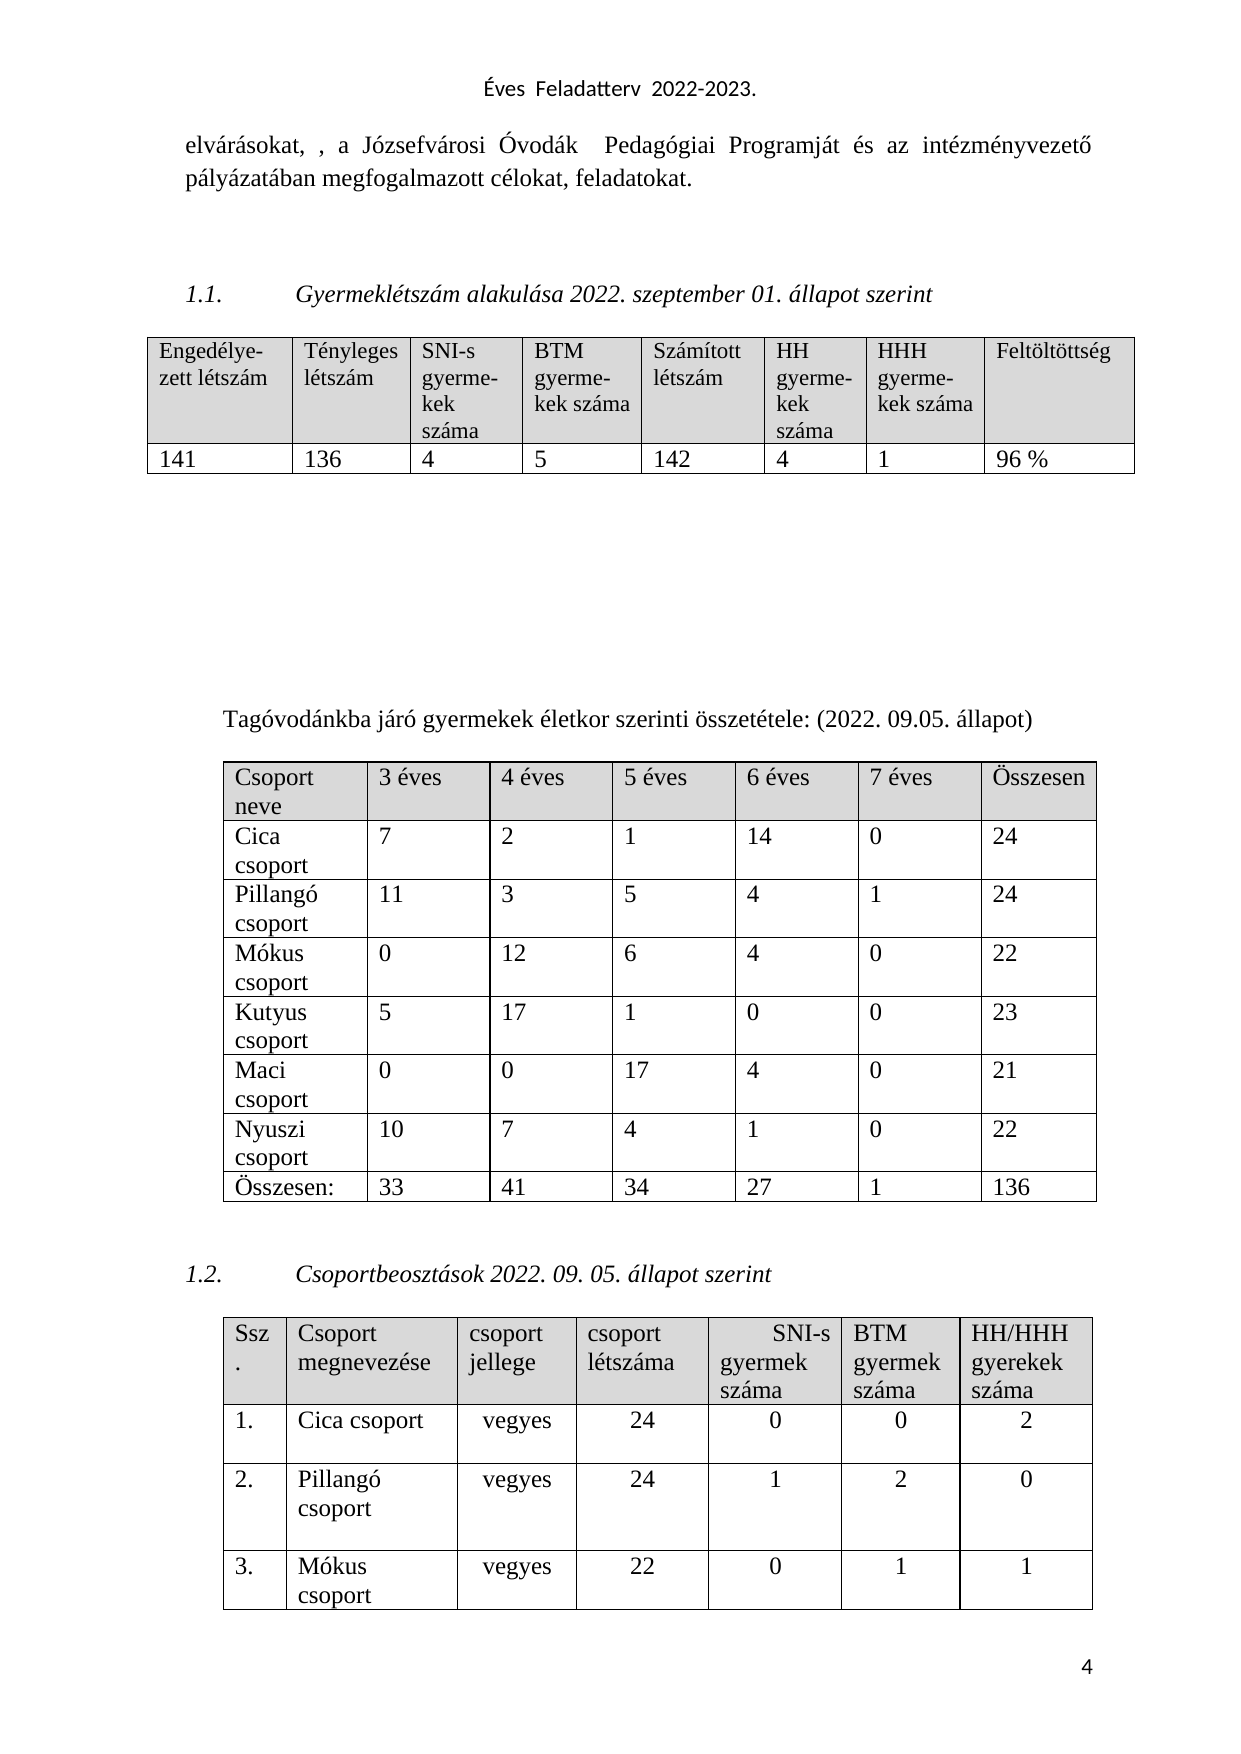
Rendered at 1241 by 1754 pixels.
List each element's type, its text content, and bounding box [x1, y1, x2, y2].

table_cell Kutyus csoport [224, 997, 367, 1054]
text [185, 130, 1092, 192]
list Gyermeklétszám alakulása 2022. szeptember 01. állapot szerint [185, 279, 1092, 308]
table_cell Mókus csoport [224, 938, 367, 996]
table_cell 0 [368, 1055, 489, 1113]
table_cell 0 [491, 1055, 612, 1113]
table_header 4 éves [491, 763, 612, 820]
table_cell 24 [982, 880, 1096, 937]
table_cell 1 [867, 444, 984, 473]
table_cell 11 [368, 880, 489, 937]
table_cell 136 [293, 444, 410, 473]
table_cell 7 [368, 821, 489, 878]
table_header csoport jellege [458, 1318, 576, 1404]
table_cell Pillangó csoport [224, 880, 367, 937]
table_cell 24 [982, 821, 1096, 878]
table_cell 22 [982, 938, 1096, 996]
table_cell 3 [491, 880, 612, 937]
table_cell Pillangó csoport [287, 1464, 457, 1550]
table_header HH/HHH gyerekek száma [961, 1318, 1092, 1404]
table_header HHH gyerme-kek száma [867, 338, 984, 443]
table_cell 3. [224, 1551, 286, 1609]
table_cell 22 [577, 1551, 708, 1609]
table_cell 10 [368, 1114, 489, 1171]
table_cell 2. [224, 1464, 286, 1550]
table_cell 1 [842, 1551, 959, 1609]
table_cell 27 [736, 1172, 858, 1201]
table_header BTM gyermek száma [842, 1318, 959, 1404]
table_cell 21 [982, 1055, 1096, 1113]
table_cell 0 [368, 938, 489, 996]
table_cell Maci csoport [224, 1055, 367, 1113]
table_cell vegyes [458, 1405, 576, 1463]
table_cell 2 [491, 821, 612, 878]
table_cell Cica csoport [224, 821, 367, 878]
table_cell 1 [961, 1551, 1092, 1609]
table_cell 4 [736, 1055, 858, 1113]
table_header HH gyerme-kek száma [765, 338, 866, 443]
table_header Csoport megnevezése [287, 1318, 457, 1404]
table_cell 0 [859, 1114, 981, 1171]
table_cell 7 [491, 1114, 612, 1171]
table_cell Nyuszi csoport [224, 1114, 367, 1171]
table_cell 2 [842, 1464, 959, 1550]
table_cell 2 [961, 1405, 1092, 1463]
table_cell 5 [368, 997, 489, 1054]
table_cell 4 [765, 444, 866, 473]
table_cell 5 [523, 444, 641, 473]
table_cell 17 [613, 1055, 735, 1113]
table_header Számított létszám [642, 338, 764, 443]
table_cell 4 [736, 880, 858, 937]
table_header csoport létszáma [577, 1318, 708, 1404]
table_header 7 éves [859, 763, 981, 820]
table_header Tényleges létszám [293, 338, 410, 443]
table_header Csoport neve [224, 763, 367, 820]
table_header 5 éves [613, 763, 735, 820]
table_cell 96 % [985, 444, 1134, 473]
table_cell 24 [577, 1405, 708, 1463]
table_cell Cica csoport [287, 1405, 457, 1463]
table_cell 0 [709, 1551, 841, 1609]
table_header 6 éves [736, 763, 858, 820]
table_header 3 éves [368, 763, 489, 820]
table_cell 0 [709, 1405, 841, 1463]
table_header Feltöltöttség [985, 338, 1134, 443]
table_cell 0 [961, 1464, 1092, 1550]
table_cell 17 [491, 997, 612, 1054]
table_cell Mókus csoport [287, 1551, 457, 1609]
table_cell 6 [613, 938, 735, 996]
table_cell 14 [736, 821, 858, 878]
table_cell 0 [859, 997, 981, 1054]
table_cell 12 [491, 938, 612, 996]
table_cell 1 [859, 1172, 981, 1201]
table_cell 136 [982, 1172, 1096, 1201]
table_cell 1. [224, 1405, 286, 1463]
table_cell 0 [736, 997, 858, 1054]
table_cell 1 [613, 821, 735, 878]
table_cell 23 [982, 997, 1096, 1054]
table_cell vegyes [458, 1464, 576, 1550]
table_header SNI-s gyermek száma [709, 1318, 841, 1404]
table_cell 41 [491, 1172, 612, 1201]
table_header Ssz. [224, 1318, 286, 1404]
table_cell 1 [859, 880, 981, 937]
table_cell 0 [859, 821, 981, 878]
table_cell 0 [859, 1055, 981, 1113]
table_cell 1 [709, 1464, 841, 1550]
table_cell 0 [842, 1405, 959, 1463]
table_header Összesen [982, 763, 1096, 820]
table_header SNI-s gyerme-kek száma [411, 338, 522, 443]
table_cell vegyes [458, 1551, 576, 1609]
table_cell 22 [982, 1114, 1096, 1171]
table_cell 0 [859, 938, 981, 996]
table_cell 4 [736, 938, 858, 996]
table_cell 141 [148, 444, 292, 473]
table_cell 1 [613, 997, 735, 1054]
table_cell Összesen: [224, 1172, 367, 1201]
list Csoportbeosztások 2022. 09. 05. állapot szerint [185, 1259, 1092, 1288]
table_cell 33 [368, 1172, 489, 1201]
table_header BTM gyerme-kek száma [523, 338, 641, 443]
list Tagóvodánkba járó gyermekek életkor szerinti összetétele: (2022. 09.05. állapot) [223, 704, 1092, 733]
table_cell 5 [613, 880, 735, 937]
table_cell 34 [613, 1172, 735, 1201]
table_header Engedélye-zett létszám [148, 338, 292, 443]
table_cell 1 [736, 1114, 858, 1171]
table_cell 4 [411, 444, 522, 473]
table_cell 24 [577, 1464, 708, 1550]
table_cell 4 [613, 1114, 735, 1171]
table_cell 142 [642, 444, 764, 473]
